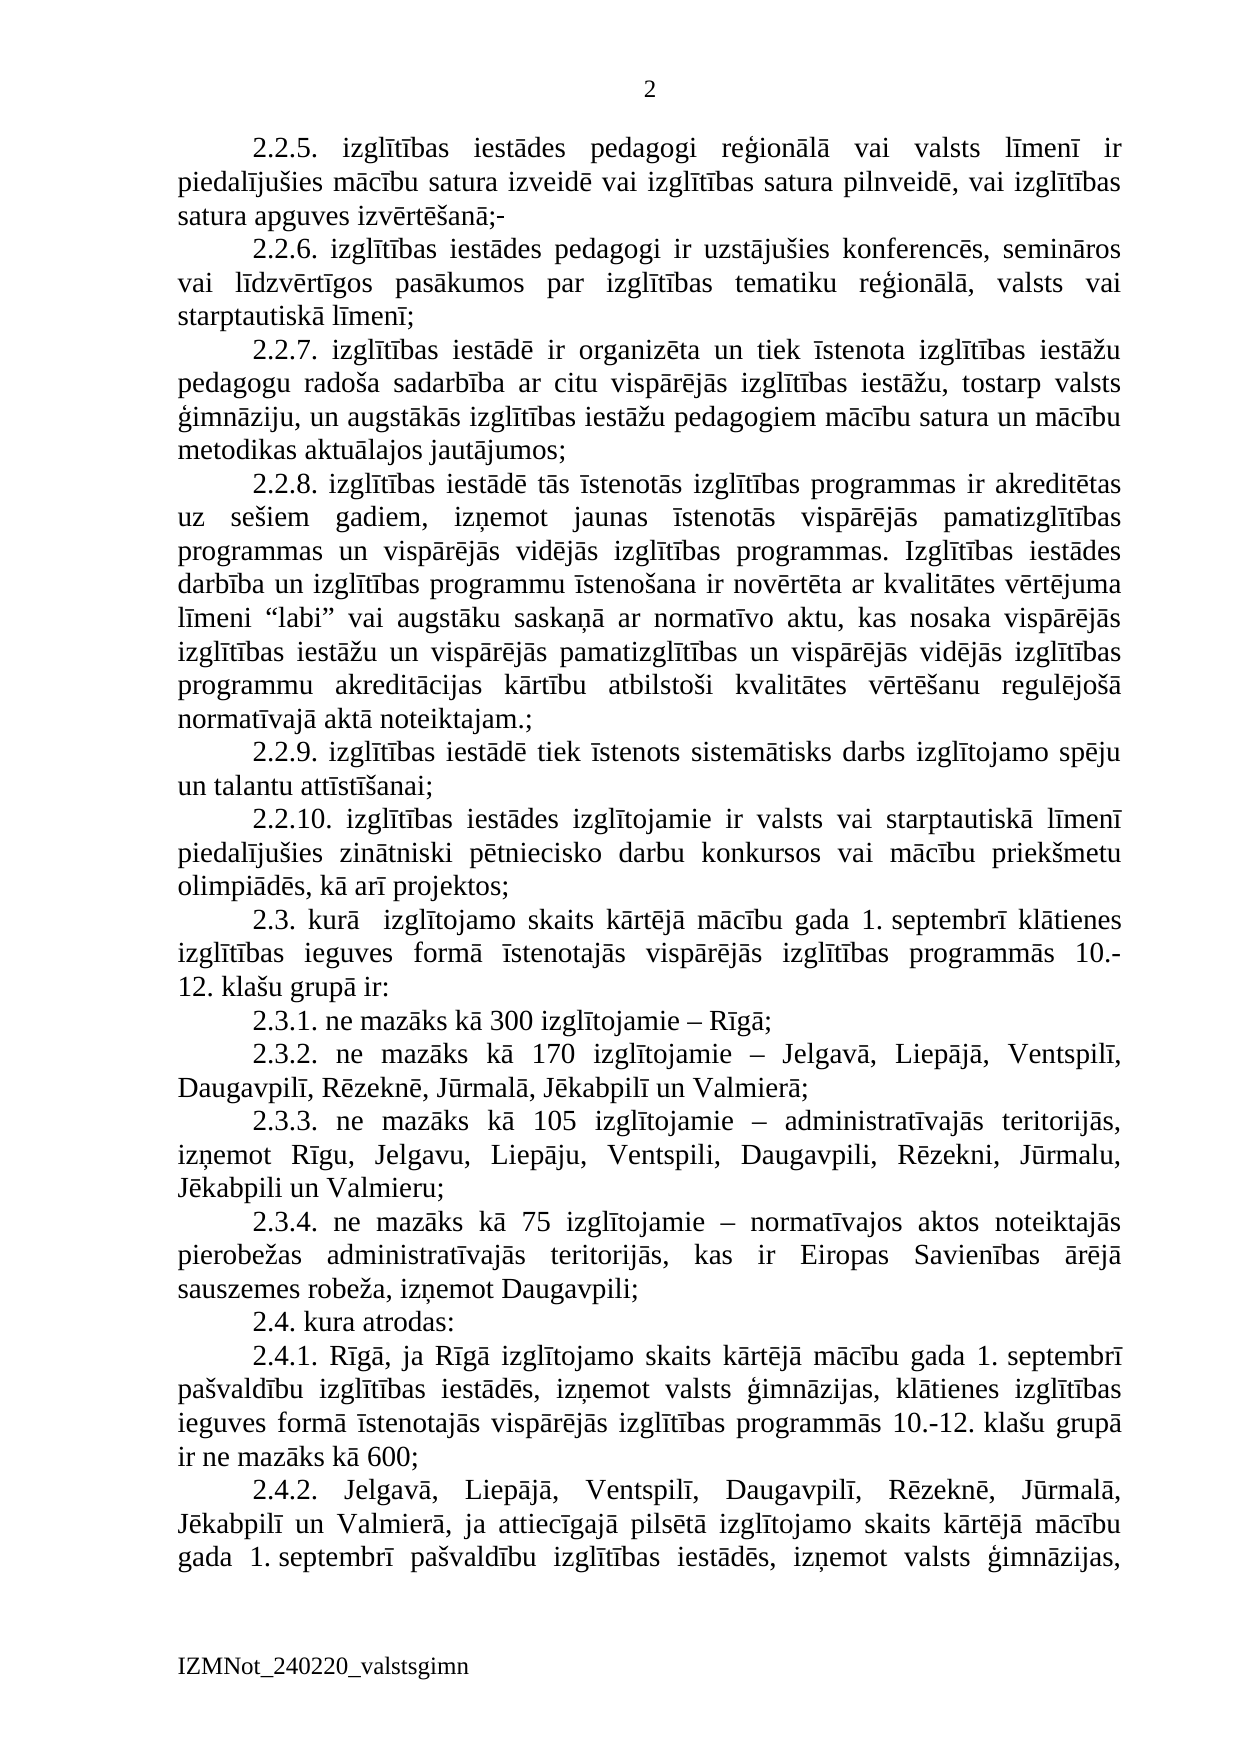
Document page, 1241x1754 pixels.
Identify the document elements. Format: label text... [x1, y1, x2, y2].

text 2.2.6. izglītības iestādes pedagogi ir uzstājušies konferencēs, semināros vai līdzvērtīgos pasākumos par izglītības tematiku reģionālā, valsts vai starptautiskā līmenī; [177, 231, 1122, 332]
text 2.3.1. ne mazāks kā 300 izglītojamie – Rīgā; [177, 1003, 1122, 1036]
text 2.3.3. ne mazāks kā 105 izglītojamie – administratīvajās teritorijās, izņemot Rīgu, Jelgavu, Liepāju, Ventspili, Daugavpili, Rēzekni, Jūrmalu, Jēkabpili un Valmieru; [177, 1103, 1122, 1204]
text 2.2.9. izglītības iestādē tiek īstenots sistemātisks darbs izglītojamo spēju un talantu attīstīšanai; [177, 734, 1122, 801]
text 2.2.8. izglītības iestādē tās īstenotās izglītības programmas ir akreditētas uz sešiem gadiem, izņemot jaunas īstenotās vispārējās pamatizglītības programmas un vispārējās vidējās izglītības programmas. Izglītības iestādes darbība un izglītības programmu īstenošana ir novērtēta ar kvalitātes vērtējuma līmeni “labi” vai augstāku saskaņā ar normatīvo aktu, kas nosaka vispārējās izglītības iestāžu un vispārējās pamatizglītības un vispārējās vidējās izglītības programmu akreditācijas kārtību atbilstoši kvalitātes vērtēšanu regulējošā normatīvajā aktā noteiktajam.; [177, 466, 1122, 734]
text 2.3.2. ne mazāks kā 170 izglītojamie – Jelgavā, Liepājā, Ventspilī, Daugavpilī, Rēzeknē, Jūrmalā, Jēkabpilī un Valmierā; [177, 1036, 1122, 1103]
text 2.3.4. ne mazāks kā 75 izglītojamie – normatīvajos aktos noteiktajās pierobežas administratīvajās teritorijās, kas ir Eiropas Savienības ārējā sauszemes robeža, izņemot Daugavpili; [177, 1204, 1122, 1304]
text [177, 1472, 1122, 1573]
text 2.2.10. izglītības iestādes izglītojamie ir valsts vai starptautiskā līmenī piedalījušies zinātniski pētniecisko darbu konkursos vai mācību priekšmetu olimpiādēs, kā arī projektos; [177, 801, 1122, 902]
text 2.4.1. Rīgā, ja Rīgā izglītojamo skaits kārtējā mācību gada 1. septembrī pašvaldību izglītības iestādēs, izņemot valsts ģimnāzijas, klātienes izglītības ieguves formā īstenotajās vispārējās izglītības programmās 10.-12. klašu grupā ir ne mazāks kā 600; [177, 1338, 1122, 1472]
text 2.3. kurā izglītojamo skaits kārtējā mācību gada 1. septembrī klātienes izglītības ieguves formā īstenotajās vispārējās izglītības programmās 10.-12. klašu grupā ir: [177, 902, 1122, 1003]
text 2.4. kura atrodas: [177, 1304, 1122, 1338]
text 2.2.5. izglītības iestādes pedagogi reģionālā vai valsts līmenī ir piedalījušies mācību satura izveidē vai izglītības satura pilnveidē, vai izglītības satura apguves izvērtēšanā; [177, 131, 1122, 231]
text 2.2.7. izglītības iestādē ir organizēta un tiek īstenota izglītības iestāžu pedagogu radoša sadarbība ar citu vispārējās izglītības iestāžu, tostarp valsts ģimnāziju, un augstākās izglītības iestāžu pedagogiem mācību satura un mācību metodikas aktuālajos jautājumos; [177, 332, 1122, 466]
